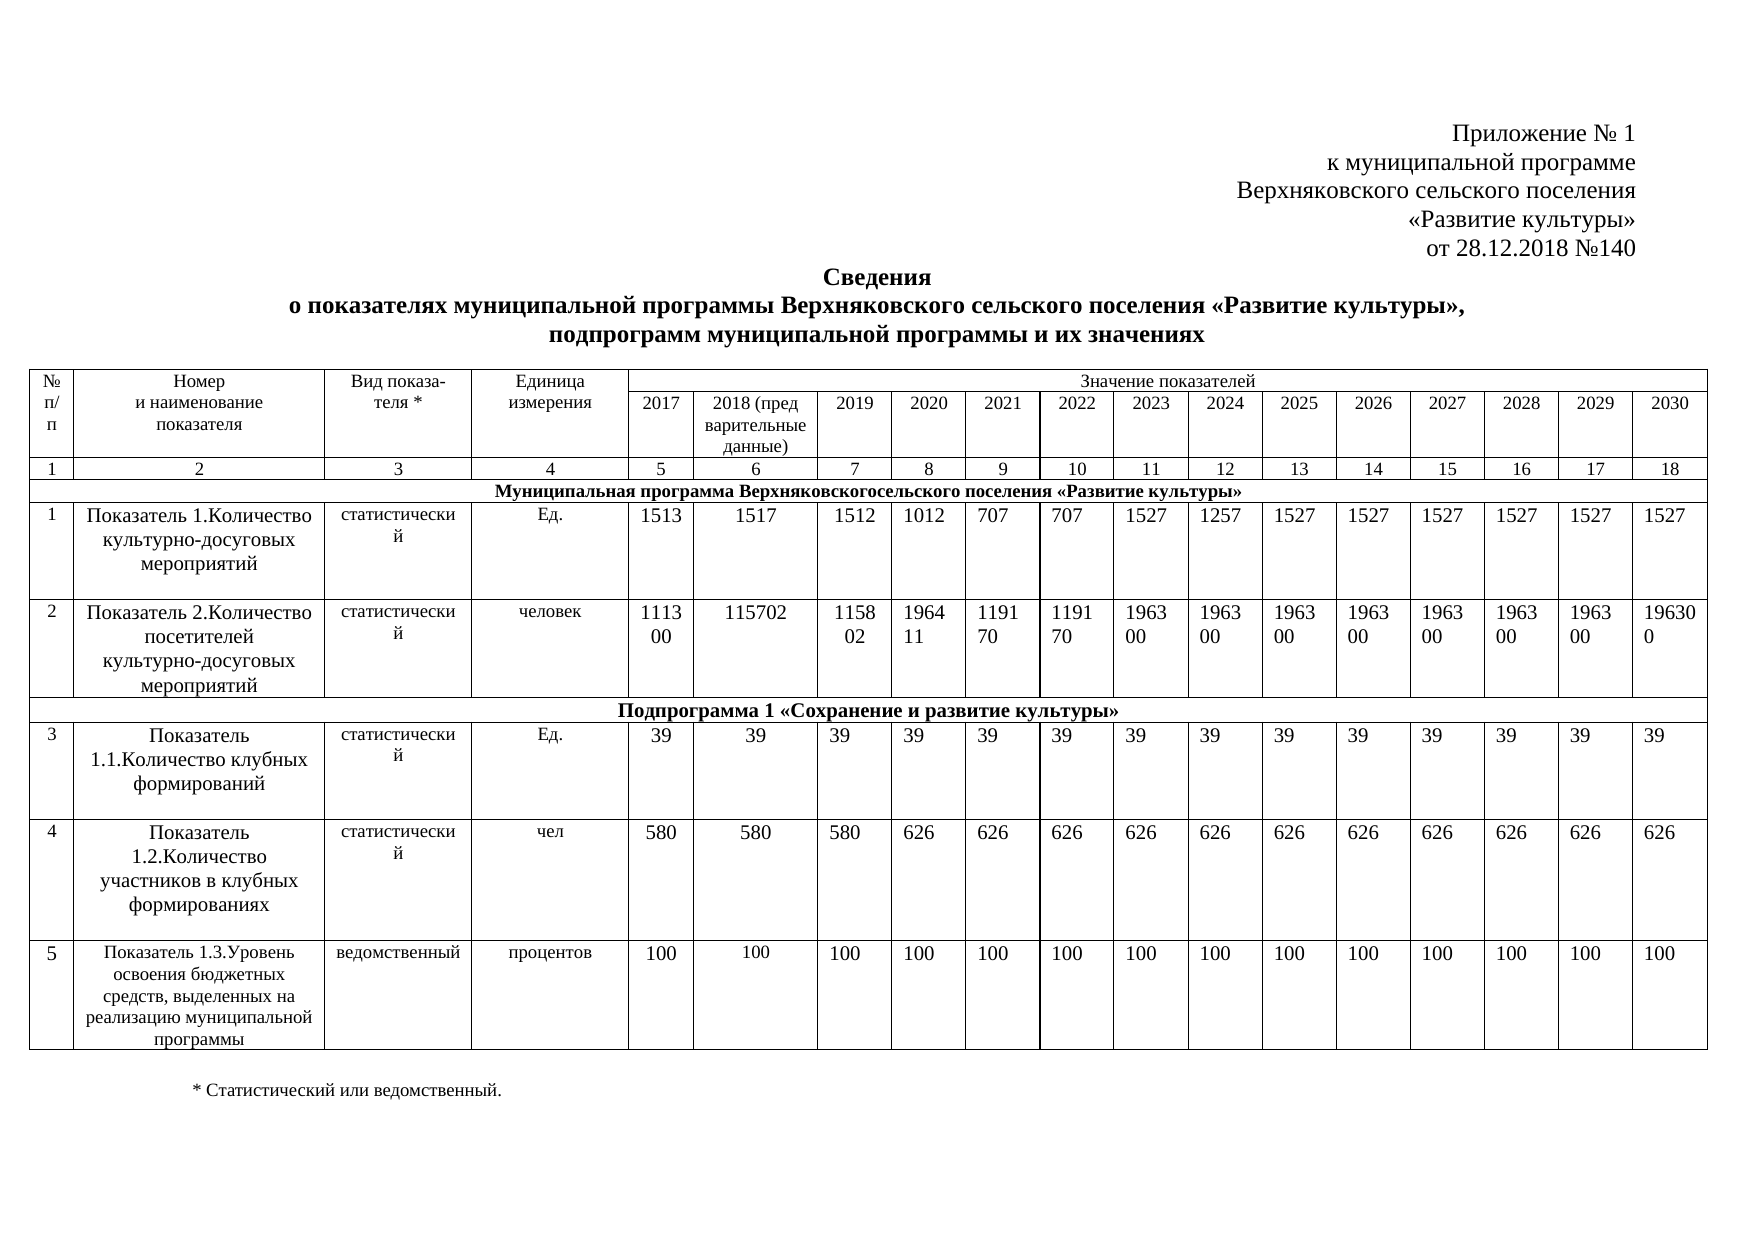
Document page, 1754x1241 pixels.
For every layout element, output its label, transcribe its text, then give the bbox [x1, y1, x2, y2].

text Сведения [118, 262, 1636, 291]
table_cell 2019 [818, 392, 891, 457]
table_cell Ед. [472, 723, 628, 819]
table_cell 1527 [1559, 503, 1632, 599]
table_cell 626 [1337, 820, 1410, 940]
table_cell 2023 [1114, 392, 1188, 457]
table_cell статистический [325, 723, 471, 819]
table_cell 580 [818, 820, 891, 940]
table_cell Показатель 1.2.Количество участников в клубных формированиях [74, 820, 324, 940]
text о показателях муниципальной программы Верхняковского сельского поселения «Развитие культуры», [118, 291, 1636, 319]
table_cell Показатель 1.1.Количество клубных формирований [74, 723, 324, 819]
table_cell 626 [1041, 820, 1113, 940]
table_cell 39 [1189, 723, 1262, 819]
table_cell 39 [1263, 723, 1336, 819]
text «Развитие культуры» [118, 204, 1636, 233]
table_cell Показатель 1.3.Уровень освоения бюджетных средств, выделенных на реализацию муниципальной программы [74, 941, 324, 1049]
table_cell чел [472, 820, 628, 940]
table_cell статистический [325, 600, 471, 697]
table_cell 100 [1263, 941, 1336, 1049]
table_cell 100 [629, 941, 693, 1049]
table_cell 626 [1559, 820, 1632, 940]
table_cell 14 [1337, 458, 1410, 479]
table_cell 196300 [1337, 600, 1410, 697]
table_cell 1 [30, 503, 73, 599]
table_cell 100 [1041, 941, 1113, 1049]
table_cell 111300 [629, 600, 693, 697]
table_cell 1012 [892, 503, 965, 599]
table_cell 100 [966, 941, 1039, 1049]
table_cell 626 [1485, 820, 1558, 940]
table_cell 17 [1559, 458, 1632, 479]
text Верхняковского сельского поселения [118, 176, 1636, 204]
table_cell 2017 [629, 392, 693, 457]
table_cell 1512 [818, 503, 891, 599]
table_header Вид показа-теля * [325, 370, 471, 457]
table_cell 2025 [1263, 392, 1336, 457]
table_cell 100 [1411, 941, 1484, 1049]
table_cell 196300 [1411, 600, 1484, 697]
table_cell 39 [1114, 723, 1188, 819]
table_cell 3 [30, 723, 73, 819]
table_cell 39 [1633, 723, 1707, 819]
table_cell 5 [629, 458, 693, 479]
table_cell 1527 [1337, 503, 1410, 599]
table_cell 16 [1485, 458, 1558, 479]
table_cell 39 [1411, 723, 1484, 819]
table_cell 2026 [1337, 392, 1410, 457]
table_cell 13 [1263, 458, 1336, 479]
table_cell 2027 [1411, 392, 1484, 457]
table_cell 2030 [1633, 392, 1707, 457]
table_cell 39 [818, 723, 891, 819]
table_cell 196411 [892, 600, 965, 697]
table_cell 7 [818, 458, 891, 479]
table_cell 4 [472, 458, 628, 479]
table_cell 1527 [1114, 503, 1188, 599]
table_cell ведомственный [325, 941, 471, 1049]
text * Статистический или ведомственный. [118, 1079, 1636, 1101]
table_cell 2029 [1559, 392, 1632, 457]
table_cell Показатель 2.Количество посетителей культурно-досуговых мероприятий [74, 600, 324, 697]
table_cell 196300 [1114, 600, 1188, 697]
table_cell 1517 [694, 503, 817, 599]
table_cell 39 [966, 723, 1039, 819]
table_cell 11 [1114, 458, 1188, 479]
text от 28.12.2018 №140 [118, 233, 1636, 262]
text к муниципальной программе [118, 147, 1636, 176]
table_cell 196300 [1559, 600, 1632, 697]
table_cell 2 [30, 600, 73, 697]
table_cell Подпрограмма 1 «Сохранение и развитие культуры» [30, 698, 1707, 722]
table_cell 1527 [1633, 503, 1707, 599]
table_cell 4 [30, 820, 73, 940]
table_cell 626 [966, 820, 1039, 940]
table_cell статистический [325, 503, 471, 599]
table_cell 1257 [1189, 503, 1262, 599]
table_cell 2021 [966, 392, 1039, 457]
table_cell 119170 [1041, 600, 1113, 697]
table_cell 580 [629, 820, 693, 940]
table_cell 707 [1041, 503, 1113, 599]
table_cell 1527 [1485, 503, 1558, 599]
table_cell 707 [966, 503, 1039, 599]
table_cell 100 [1559, 941, 1632, 1049]
table_cell 119170 [966, 600, 1039, 697]
table_cell 39 [1337, 723, 1410, 819]
table_cell 196300 [1189, 600, 1262, 697]
table_cell 115702 [694, 600, 817, 697]
table_header Номер и наименование показателя [74, 370, 324, 457]
table_header Единица измерения [472, 370, 628, 457]
table_cell 626 [892, 820, 965, 940]
table_cell 626 [1263, 820, 1336, 940]
table_cell 8 [892, 458, 965, 479]
table_header Значение показателей [629, 370, 1707, 391]
table_cell Ед. [472, 503, 628, 599]
table_cell 1527 [1411, 503, 1484, 599]
table_cell 39 [1485, 723, 1558, 819]
table_cell 580 [694, 820, 817, 940]
table_cell 2020 [892, 392, 965, 457]
table_cell 39 [1559, 723, 1632, 819]
table_cell 2024 [1189, 392, 1262, 457]
table_cell 626 [1189, 820, 1262, 940]
table_cell 2 [74, 458, 324, 479]
table_cell 15 [1411, 458, 1484, 479]
table_cell 2018 (пред варительные данные) [694, 392, 817, 457]
table_cell 626 [1411, 820, 1484, 940]
table_cell 10 [1041, 458, 1113, 479]
table_cell статистический [325, 820, 471, 940]
table_cell 626 [1633, 820, 1707, 940]
table_cell 100 [1633, 941, 1707, 1049]
table_header № п/п [30, 370, 73, 457]
table_cell 115802 [818, 600, 891, 697]
table_cell 1527 [1263, 503, 1336, 599]
table_cell 39 [1041, 723, 1113, 819]
table_cell 12 [1189, 458, 1262, 479]
table_cell 39 [892, 723, 965, 819]
table_cell 2028 [1485, 392, 1558, 457]
table_cell процентов [472, 941, 628, 1049]
table_cell 9 [966, 458, 1039, 479]
table_cell 39 [629, 723, 693, 819]
table_cell человек [472, 600, 628, 697]
table_cell Показатель 1.Количество культурно-досуговых мероприятий [74, 503, 324, 599]
table_cell 100 [818, 941, 891, 1049]
table_cell 2022 [1041, 392, 1113, 457]
text Приложение № 1 [118, 118, 1636, 147]
table_cell 100 [892, 941, 965, 1049]
text подпрограмм муниципальной программы и их значениях [118, 319, 1636, 348]
table_cell 1513 [629, 503, 693, 599]
table_cell 626 [1114, 820, 1188, 940]
table_cell Муниципальная программа Верхняковскогосельского поселения «Развитие культуры» [30, 480, 1707, 502]
table_cell 100 [1337, 941, 1410, 1049]
table_cell 39 [694, 723, 817, 819]
table_cell 100 [1114, 941, 1188, 1049]
table_cell 100 [1189, 941, 1262, 1049]
table_cell 196300 [1485, 600, 1558, 697]
table_cell 18 [1633, 458, 1707, 479]
table_cell 196300 [1633, 600, 1707, 697]
table_cell 6 [694, 458, 817, 479]
table_cell 5 [30, 941, 73, 1049]
table_cell 1 [30, 458, 73, 479]
table_cell 3 [325, 458, 471, 479]
table_cell 100 [1485, 941, 1558, 1049]
table_cell 196300 [1263, 600, 1336, 697]
table_cell 100 [694, 941, 817, 1049]
